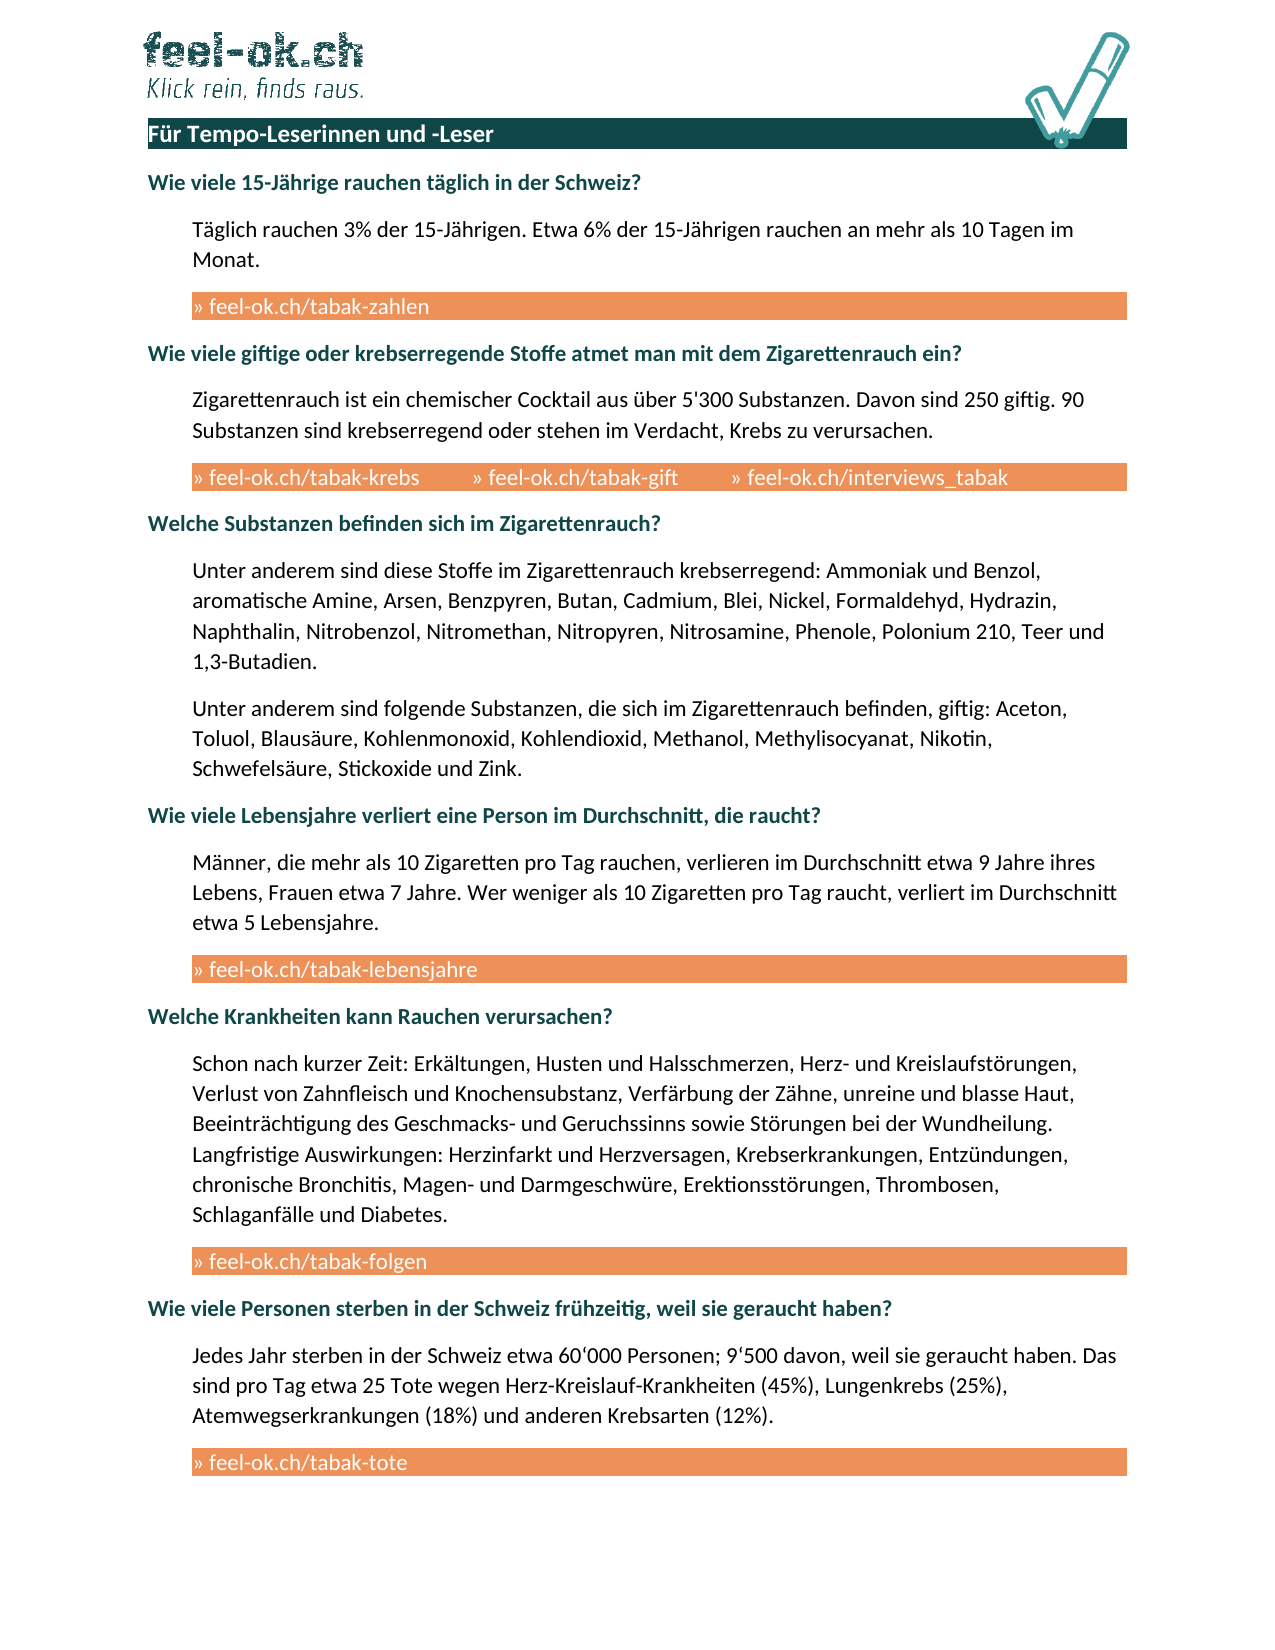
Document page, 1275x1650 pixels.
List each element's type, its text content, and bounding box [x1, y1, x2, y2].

text Welche Substanzen befinden sich im Zigarettenrauch? [148, 509, 1127, 537]
text Zigarettenrauch ist ein chemischer Cocktail aus über 5'300 Substanzen. Davon sind 250 giftig. 90 Substanzen sind krebserregend oder stehen im Verdacht, Krebs zu verursachen. [192, 386, 1127, 444]
text » feel-ok.ch/tabak-folgen [192, 1247, 1127, 1275]
text Wie viele 15-Jährige rauchen täglich in der Schweiz? [148, 168, 1127, 196]
text Wie viele Personen sterben in der Schweiz frühzeitig, weil sie geraucht haben? [148, 1294, 1127, 1322]
text Jedes Jahr sterben in der Schweiz etwa 60‘000 Personen; 9‘500 davon, weil sie geraucht haben. Das sind pro Tag etwa 25 Tote wegen Herz-Kreislauf-Krankheiten (45%), Lungenkrebs (25%), Atemwegserkrankungen (18%) und anderen Krebsarten (12%). [192, 1341, 1127, 1429]
text » feel-ok.ch/tabak-zahlen [192, 292, 1127, 320]
text » feel-ok.ch/tabak-krebs » feel-ok.ch/tabak-gift » feel-ok.ch/interviews_tabak [192, 463, 1127, 491]
text Für Tempo-Leserinnen und -Leser [148, 118, 1023, 149]
text Wie viele giftige oder krebserregende Stoffe atmet man mit dem Zigarettenrauch ein? [148, 339, 1127, 367]
text Täglich rauchen 3% der 15-Jährigen. Etwa 6% der 15-Jährigen rauchen an mehr als 10 Tagen im Monat. [192, 215, 1127, 273]
text Schon nach kurzer Zeit: Erkältungen, Husten und Halsschmerzen, Herz- und Kreislaufstörungen, Verlust von Zahnfleisch und Knochensubstanz, Verfärbung der Zähne, unreine und blasse Haut, Beeinträchtigung des Geschmacks- und Geruchssinns sowie Störungen bei der Wundheilung. Langfristige Auswirkungen: Herzinfarkt und Herzversagen, Krebserkrankungen, Entzündungen, chronische Bronchitis, Magen- und Darmgeschwüre, Erektionsstörungen, Thrombosen, Schlaganfälle und Diabetes. [192, 1049, 1127, 1228]
text Unter anderem sind diese Stoffe im Zigarettenrauch krebserregend: Ammoniak und Benzol, aromatische Amine, Arsen, Benzpyren, Butan, Cadmium, Blei, Nickel, Formaldehyd, Hydrazin, Naphthalin, Nitrobenzol, Nitromethan, Nitropyren, Nitrosamine, Phenole, Polonium 210, Teer und 1,3-Butadien. [192, 556, 1127, 675]
text Männer, die mehr als 10 Zigaretten pro Tag rauchen, verlieren im Durchschnitt etwa 9 Jahre ihres Lebens, Frauen etwa 7 Jahre. Wer weniger als 10 Zigaretten pro Tag raucht, verliert im Durchschnitt etwa 5 Lebensjahre. [192, 848, 1127, 936]
picture [143, 30, 365, 101]
text Wie viele Lebensjahre verliert eine Person im Durchschnitt, die raucht? [148, 801, 1127, 829]
text Unter anderem sind folgende Substanzen, die sich im Zigarettenrauch befinden, giftig: Aceton, Toluol, Blausäure, Kohlenmonoxid, Kohlendioxid, Methanol, Methylisocyanat, Nikotin, Schwefelsäure, Stickoxide und Zink. [192, 694, 1127, 782]
text » feel-ok.ch/tabak-lebensjahre [192, 955, 1127, 983]
text Welche Krankheiten kann Rauchen verursachen? [148, 1002, 1127, 1030]
picture [1023, 30, 1131, 150]
text » feel-ok.ch/tabak-tote [192, 1448, 1127, 1476]
